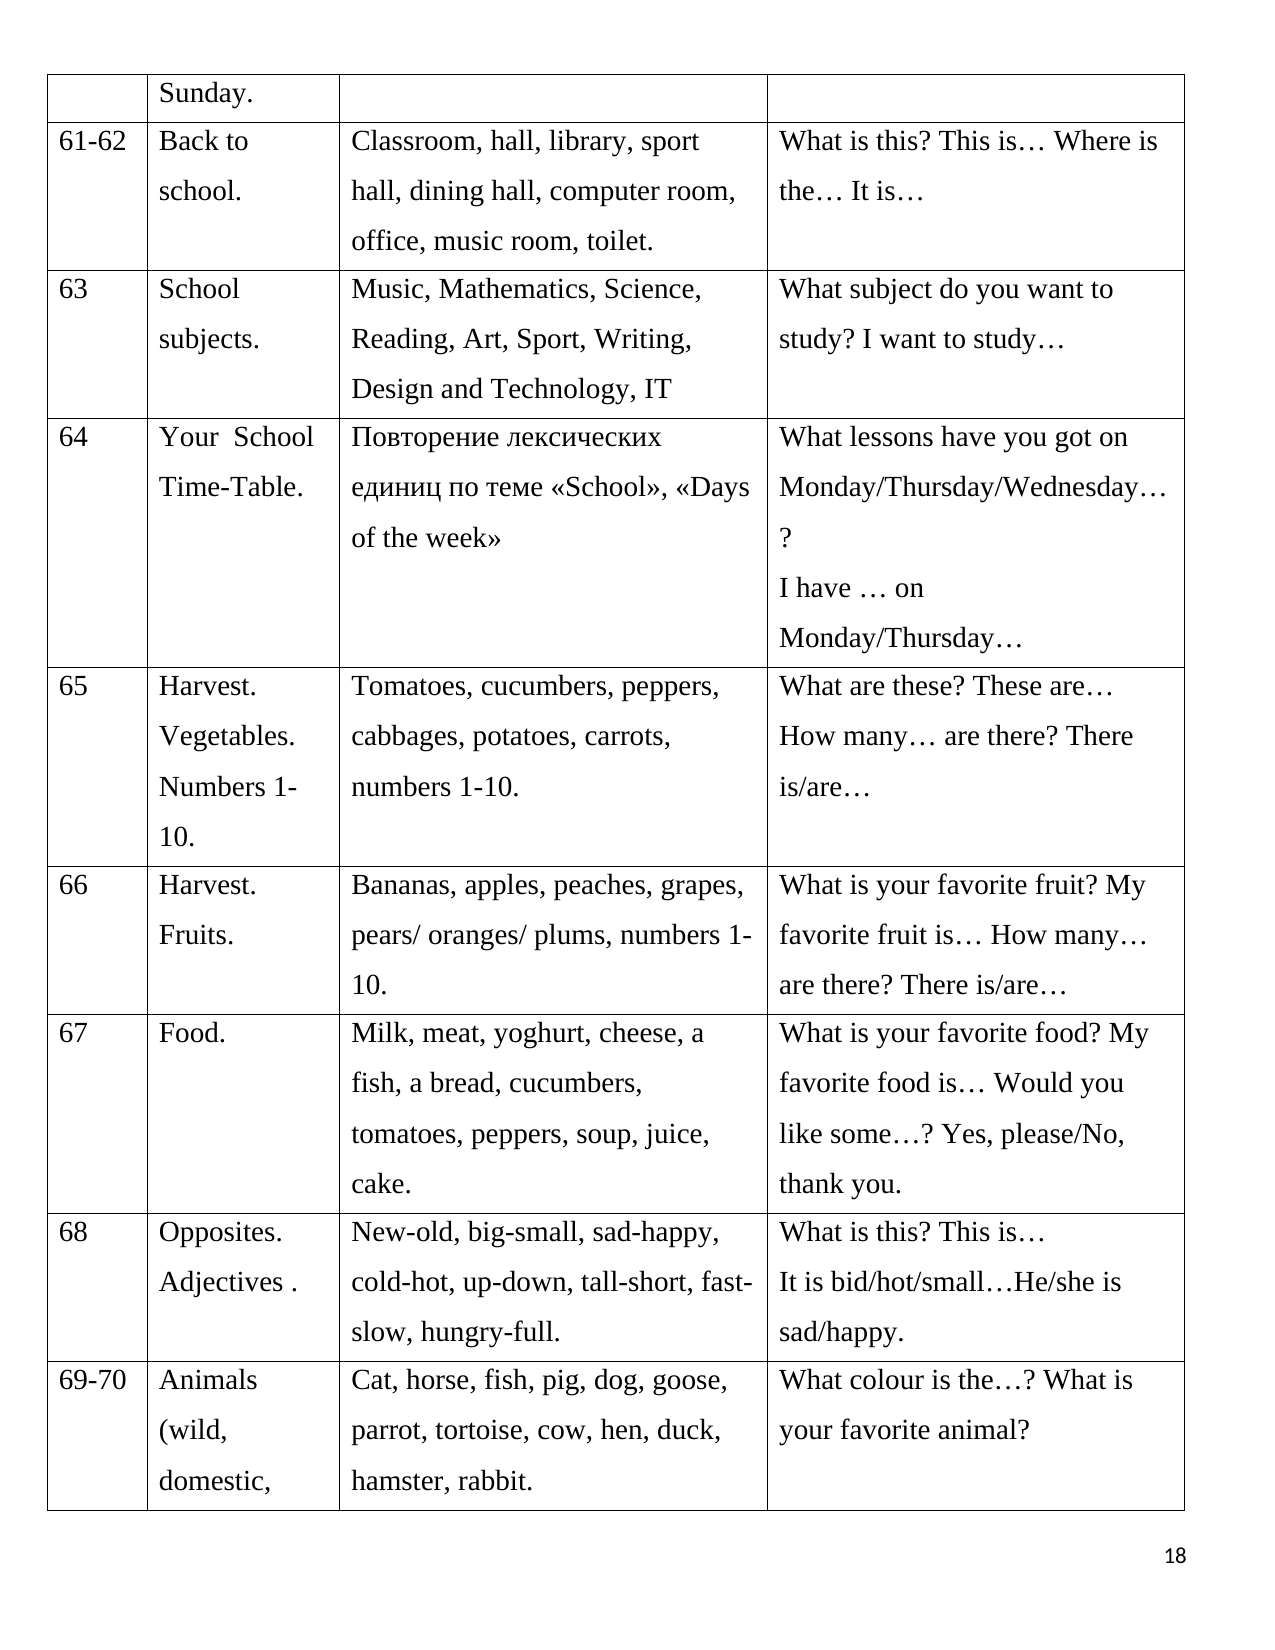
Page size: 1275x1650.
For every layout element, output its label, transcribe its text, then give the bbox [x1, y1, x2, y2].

table_cell Milk, meat, yoghurt, cheese, a fish, a bread, cucumbers, tomatoes, peppers, soup, juice, cake. [340, 1015, 767, 1213]
table_cell Bananas, apples, peaches, grapes, pears/ oranges/ plums, numbers 1-10. [340, 867, 767, 1014]
table_cell Tomatoes, cucumbers, peppers, cabbages, potatoes, carrots, numbers 1-10. [340, 668, 767, 866]
table_cell What is this? This is… It is bid/hot/small…He/she is sad/happy. [768, 1214, 1184, 1361]
table_cell 69-70 [48, 1362, 147, 1509]
table_cell 60 [48, 75, 147, 122]
table_cell 65 [48, 668, 147, 866]
table_cell 67 [48, 1015, 147, 1213]
table_cell Your School Time-Table. [148, 419, 339, 667]
table_cell New-old, big-small, sad-happy, cold-hot, up-down, tall-short, fast-slow, hungry-full. [340, 1214, 767, 1361]
table_cell Harvest. Vegetables. Numbers 1-10. [148, 668, 339, 866]
table_cell Повторение лексических единиц по теме «School», «Days of the week» [340, 419, 767, 667]
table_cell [148, 75, 339, 122]
table_cell What subject do you want to study? I want to study… [768, 271, 1184, 418]
table_cell Harvest. Fruits. [148, 867, 339, 1014]
table_cell School subjects. [148, 271, 339, 418]
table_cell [340, 75, 767, 122]
table_cell 68 [48, 1214, 147, 1361]
table_cell What lessons have you got on Monday/Thursday/Wednesday…? I have … on Monday/Thursday… [768, 419, 1184, 667]
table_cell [148, 1362, 339, 1509]
table_cell Music, Mathematics, Science, Reading, Art, Sport, Writing, Design and Technology, IT [340, 271, 767, 418]
table_cell What is your favorite fruit? My favorite fruit is… How many… are there? There is/are… [768, 867, 1184, 1014]
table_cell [768, 1362, 1184, 1509]
table_cell 64 [48, 419, 147, 667]
table_cell What are these? These are… How many… are there? There is/are… [768, 668, 1184, 866]
table_cell 63 [48, 271, 147, 418]
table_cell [768, 75, 1184, 122]
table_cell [340, 1362, 767, 1509]
table_cell 66 [48, 867, 147, 1014]
table_cell 61-62 [48, 123, 147, 270]
table_cell Food. [148, 1015, 339, 1213]
table_cell Back to school. [148, 123, 339, 270]
table_cell Classroom, hall, library, sport hall, dining hall, computer room, office, music room, toilet. [340, 123, 767, 270]
table_cell What is this? This is… Where is the… It is… [768, 123, 1184, 270]
table_cell What is your favorite food? My favorite food is… Would you like some…? Yes, please/No, thank you. [768, 1015, 1184, 1213]
table_cell Opposites. Adjectives . [148, 1214, 339, 1361]
